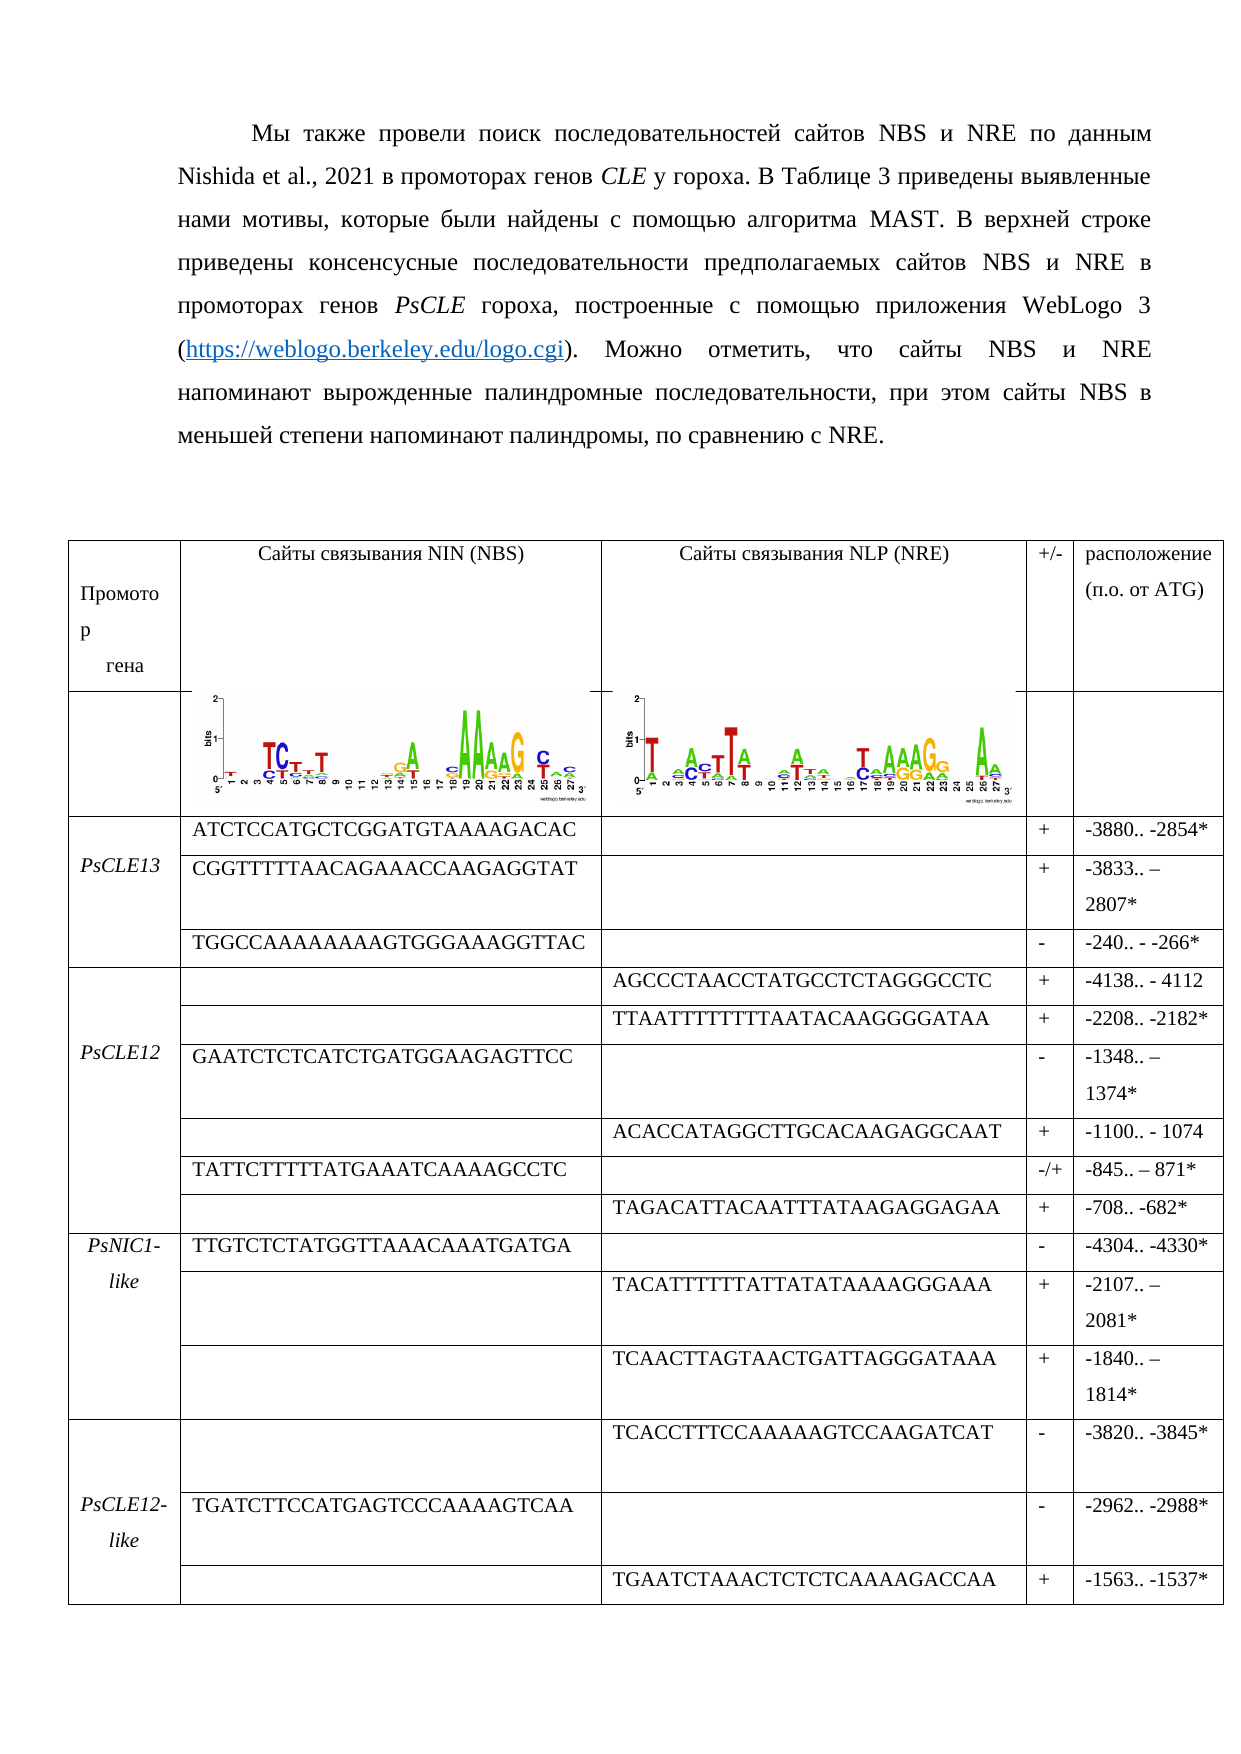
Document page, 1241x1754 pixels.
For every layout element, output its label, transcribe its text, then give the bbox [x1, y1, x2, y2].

table_cell tacattttttattatataaaagggaaa [602, 1272, 1026, 1345]
table_cell [1027, 692, 1073, 816]
table_cell tgaatctaaactctctcaaaagaccaa [602, 1566, 1026, 1604]
table_cell -1563.. -1537* [1074, 1566, 1223, 1604]
table_cell + [1027, 1119, 1073, 1156]
table_cell -3820.. -3845* [1074, 1420, 1223, 1492]
table_cell -845.. – 871* [1074, 1157, 1223, 1194]
table_header Сайты связывания NIN (NBS) [181, 541, 601, 691]
table_cell agccctaacctatgcctctagggcctc [602, 968, 1026, 1005]
table_cell - [1027, 1045, 1073, 1118]
picture [612, 691, 1016, 804]
table_cell [181, 1195, 601, 1232]
table_cell cggtttttaacagaaaccaagaggtat [181, 856, 601, 929]
table_cell [1074, 692, 1223, 816]
table_cell ttaattttttttaatacaaggggataa [602, 1006, 1026, 1043]
table_cell -/+ [1027, 1157, 1073, 1194]
table_cell [602, 1493, 1026, 1565]
table_cell -240.. - -266* [1074, 930, 1223, 967]
table_header расположение (п.о. от ATG) [1074, 541, 1223, 691]
table_cell - [1027, 1420, 1073, 1492]
table_cell atctccatgctcggatgtaaaagacac [181, 817, 601, 854]
table_cell [181, 1272, 601, 1345]
table_cell [181, 1006, 601, 1043]
table_cell -1100.. - 1074 [1074, 1119, 1223, 1156]
table_cell TGGCCAAAAAAAAGTGGGAAAGGTTAC [181, 930, 601, 967]
table_cell [602, 692, 1026, 816]
table_cell TATTCTTTTTATGAAATCAAAAGCCTC [181, 1157, 601, 1194]
table_cell [181, 968, 601, 1005]
table_cell -1348.. – 1374* [1074, 1045, 1223, 1118]
table_cell -3880.. -2854* [1074, 817, 1223, 854]
table_cell PsCLE13 [69, 817, 180, 967]
table_cell [181, 692, 601, 816]
table_cell + [1027, 1195, 1073, 1232]
table_cell -2962.. -2988* [1074, 1493, 1223, 1565]
table_cell + [1027, 1566, 1073, 1604]
table_cell [602, 817, 1026, 854]
table_header Промотор гена [69, 541, 180, 691]
table_cell + [1027, 1006, 1073, 1043]
table_cell [602, 1157, 1026, 1194]
table_cell -2107.. – 2081* [1074, 1272, 1223, 1345]
picture [192, 691, 590, 802]
table_cell [181, 1346, 601, 1419]
table_cell -4138.. - 4112 [1074, 968, 1223, 1005]
table_cell acaccataggcttgcacaagaggcaat [602, 1119, 1026, 1156]
table_cell TGATCTTCCATGAGTCCCAAAAGTCAA [181, 1493, 601, 1565]
table_cell GAATCTCTCATCTGATGGAAGAGTTCC [181, 1045, 601, 1118]
table_cell [181, 1420, 601, 1492]
table_cell + [1027, 968, 1073, 1005]
table_cell [602, 930, 1026, 967]
table_cell -3833.. – 2807* [1074, 856, 1223, 929]
table_cell -2208.. -2182* [1074, 1006, 1223, 1043]
table_cell ttgtctctatggttaaacaaatgatga [181, 1234, 601, 1271]
table_cell + [1027, 856, 1073, 929]
table_header +/- [1027, 541, 1073, 691]
table_cell PsNIC1-like [69, 1234, 180, 1419]
table_cell [602, 856, 1026, 929]
table_cell -4304.. -4330* [1074, 1234, 1223, 1271]
table_cell [181, 1119, 601, 1156]
table_cell PsCLE12 [69, 968, 180, 1232]
table_cell - [1027, 1234, 1073, 1271]
table_cell [602, 1045, 1026, 1118]
table_cell tcaacttagtaactgattagggataaa [602, 1346, 1026, 1419]
table_cell TCACCTTTCCAAAAAGTCCAAGATCAT [602, 1420, 1026, 1492]
table_cell -1840.. – 1814* [1074, 1346, 1223, 1419]
table_cell [602, 1234, 1026, 1271]
table_cell + [1027, 1346, 1073, 1419]
table_cell PsCLE12-like [69, 1420, 180, 1604]
table_cell tagacattacaatttataagaggagaa [602, 1195, 1026, 1232]
table_cell - [1027, 930, 1073, 967]
table_cell -708.. -682* [1074, 1195, 1223, 1232]
table_header Сайты связывания NLP (NRE) [602, 541, 1026, 691]
text Мы также провели поиск последовательностей сайтов NBS и NRE по данным Nishida et al., 2021 в промоторах генов CLE у гороха. В Таблице 3 приведены выявленные нами мотивы, которые были найдены с помощью алгоритма MAST. В верхней строке приведены консенсусные последовательности предполагаемых сайтов NBS и NRE в промоторах генов PsCLE гороха, построенные с помощью приложения WebLogo 3 (https://weblogo.berkeley.edu/logo.cgi). Можно отметить, что сайты NBS и NRE напоминают вырожденные палиндромные последовательности, при этом сайты NBS в меньшей степени напоминают палиндромы, по сравнению с NRE. [177, 118, 1152, 449]
table_cell - [1027, 1493, 1073, 1565]
table_cell [69, 692, 180, 816]
table_cell + [1027, 817, 1073, 854]
table_cell + [1027, 1272, 1073, 1345]
table_cell [181, 1566, 601, 1604]
